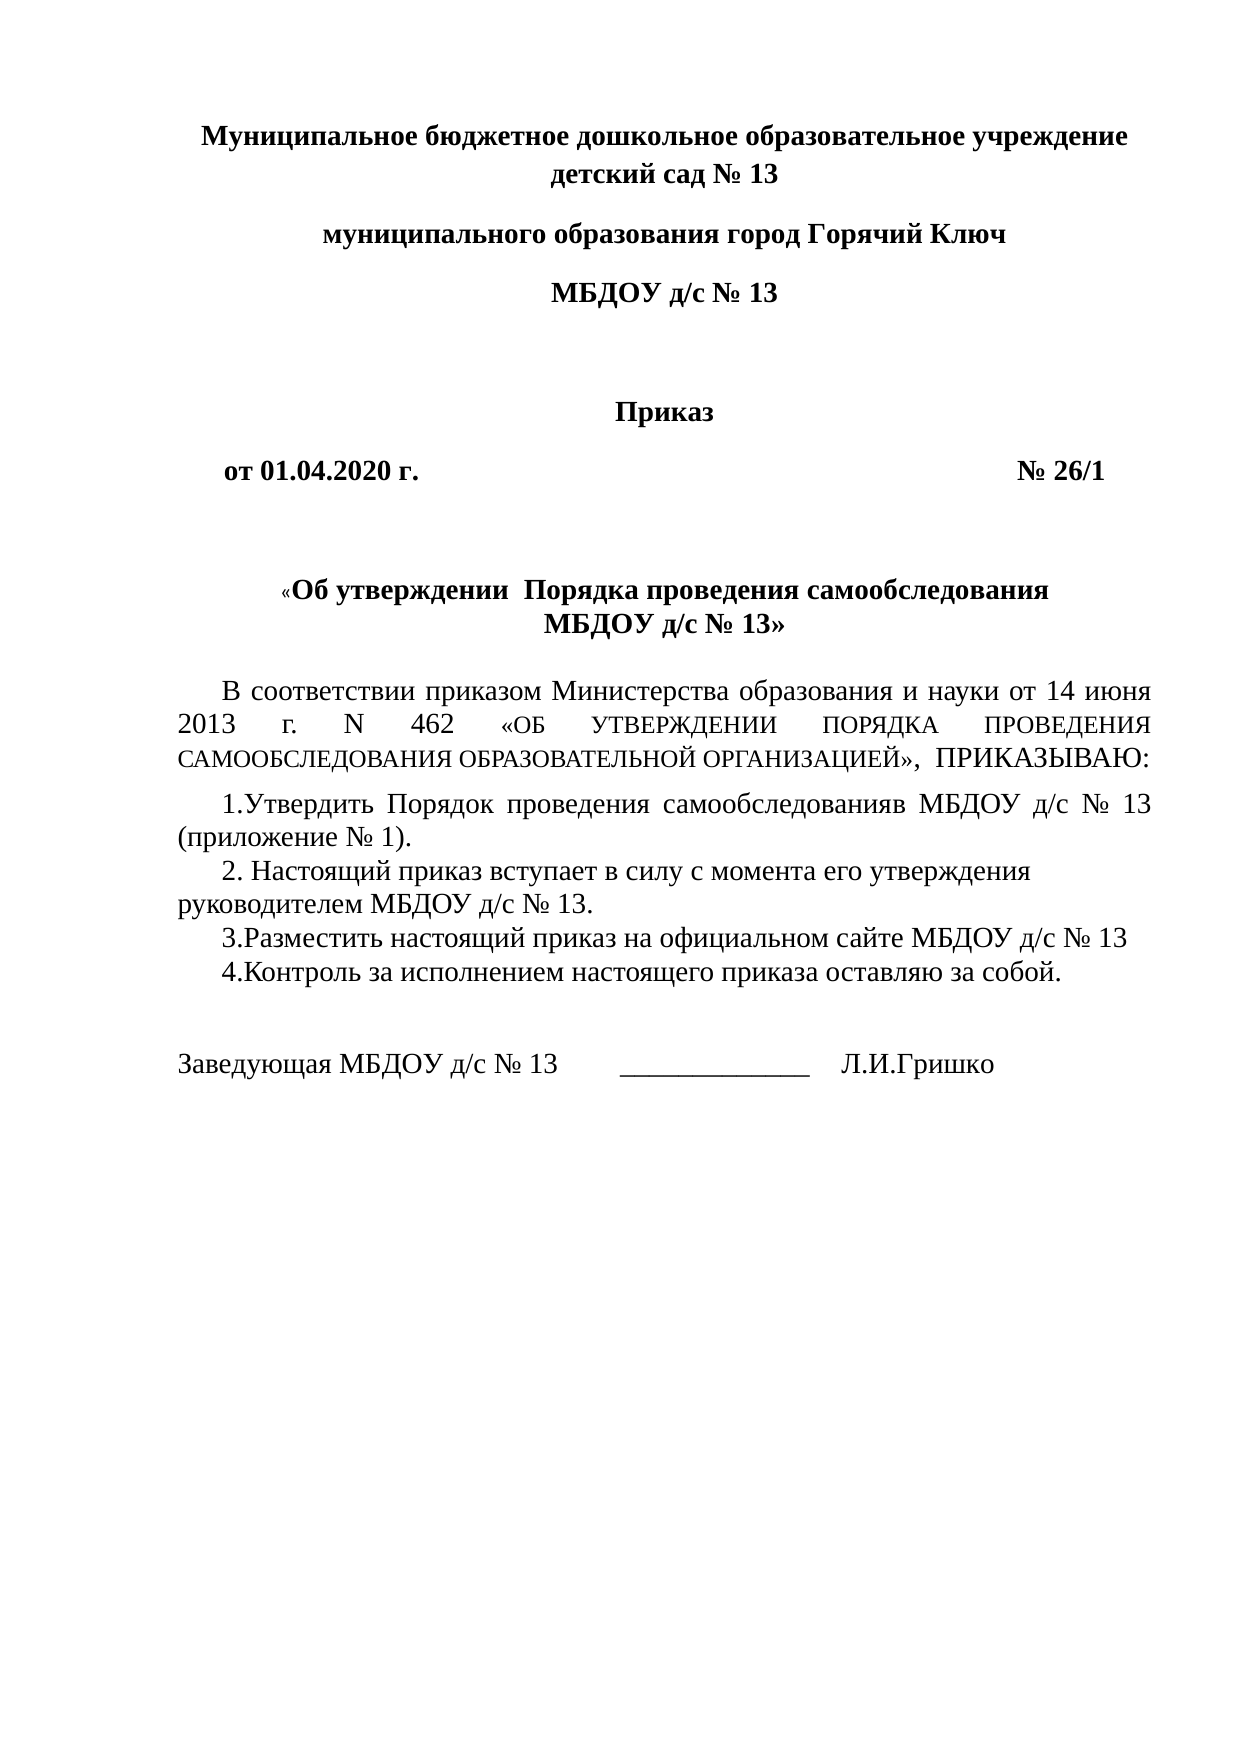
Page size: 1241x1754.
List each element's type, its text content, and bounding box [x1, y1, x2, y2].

text МБДОУ д/с № 13» [177, 606, 1152, 639]
text «Об утверждении Порядка проведения самообследования [177, 572, 1152, 606]
text от 01.04.2020 г. № 26/1 [177, 453, 1152, 487]
text Заведующая МБДОУ д/с № 13 _____________ Л.И.Гришко [177, 1047, 1152, 1080]
text Приказ [177, 394, 1152, 428]
text Муниципальное бюджетное дошкольное образовательное учреждение детский сад № 13 [177, 118, 1152, 190]
text муниципального образования город Горячий Ключ [177, 216, 1152, 249]
text МБДОУ д/с № 13 [177, 275, 1152, 309]
text 2. Настоящий приказ вступает в силу с момента его утверждения руководителем МБДОУ д/с № 13. [177, 853, 1152, 920]
text В соответствии приказом Министерства образования и науки от 14 июня . N 462 «ОБ УТВЕРЖДЕНИИ ПОРЯДКА ПРОВЕДЕНИЯ САМООБСЛЕДОВАНИЯ ОБРАЗОВАТЕЛЬНОЙ ОРГАНИЗАЦИЕЙ», ПРИКАЗЫВАЮ: [177, 673, 1152, 773]
text 4.Контроль за исполнением настоящего приказа оставляю за собой. [177, 954, 1152, 987]
text 3.Разместить настоящий приказ на официальном сайте МБДОУ д/с № 13 [177, 920, 1152, 954]
text 1.Утвердить Порядок проведения самообследованияв МБДОУ д/с № 13 (приложение № 1). [177, 786, 1152, 853]
